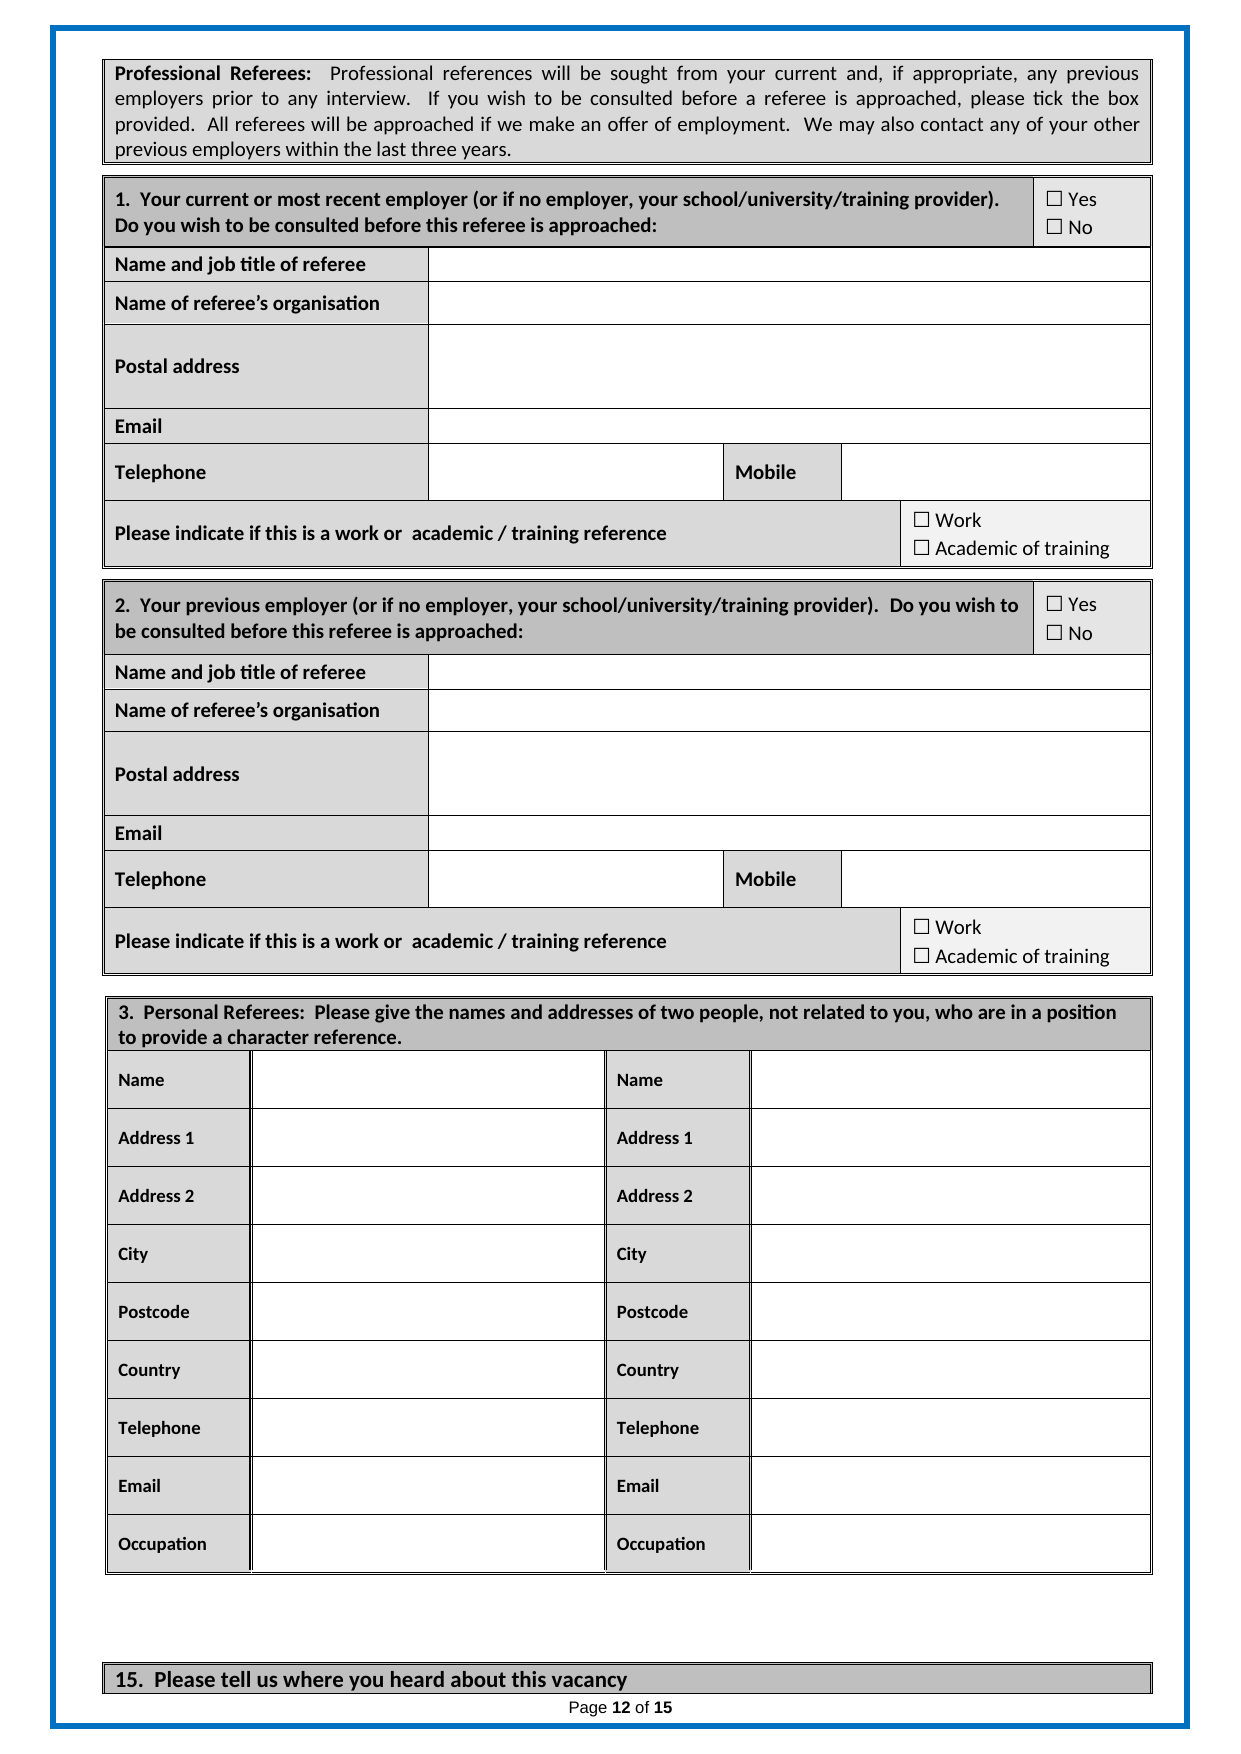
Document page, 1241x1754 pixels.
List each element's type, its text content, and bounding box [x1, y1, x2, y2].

table_cell Name and job title of referee [105, 248, 428, 281]
table_cell [253, 1457, 604, 1514]
table_header Yes No [1034, 582, 1150, 654]
table_cell Name of referee’s organisation [105, 690, 428, 731]
table_cell Telephone [105, 444, 428, 500]
table_cell [752, 1399, 1150, 1456]
table_cell Work Academic of training [901, 908, 1150, 973]
table_cell [253, 1399, 604, 1456]
table_cell Occupation [108, 1515, 251, 1572]
table_cell Country [108, 1341, 249, 1398]
table_cell [752, 1341, 1150, 1398]
table_cell Name and job title of referee [105, 655, 428, 688]
table_cell [752, 1457, 1150, 1514]
table_cell [253, 1225, 604, 1282]
table_cell [253, 1051, 604, 1108]
table_cell [253, 1167, 604, 1224]
table_header 15. Please tell us where you heard about this vacancy [105, 1665, 1150, 1693]
table_cell [429, 444, 723, 500]
table_cell Please indicate if this is a work or academic / training reference [105, 908, 900, 973]
table_cell Email [105, 409, 428, 443]
table_cell City [607, 1225, 749, 1282]
table_cell Postcode [108, 1283, 249, 1340]
table_cell [429, 248, 1150, 281]
table_cell Please indicate if this is a work or academic / training reference [105, 501, 900, 566]
table_cell [429, 816, 1150, 850]
table_cell Address 1 [108, 1109, 249, 1166]
table_cell [253, 1109, 604, 1166]
table_cell Address 2 [607, 1167, 749, 1224]
table_cell [751, 1515, 1150, 1572]
table_cell Telephone [108, 1399, 249, 1456]
table_cell [429, 732, 1150, 815]
table_cell Email [108, 1457, 249, 1514]
table_cell Professional Referees: Professional references will be sought from your current and, if appropriate, any previous employers prior to any interview. If you wish to be consulted before a referee is approached, please tick the box provided. All referees will be approached if we make an offer of employment. We may also contact any of your other previous employers within the last three years. [105, 60, 1150, 162]
table_cell Postcode [607, 1283, 749, 1340]
table_cell [752, 1109, 1150, 1166]
table_cell [429, 325, 1150, 408]
table_cell [842, 444, 1150, 500]
table_cell [752, 1051, 1150, 1108]
table_cell [429, 282, 1150, 323]
table_cell Postal address [105, 325, 428, 408]
table_header 2. Your previous employer (or if no employer, your school/university/training provider). Do you wish to be consulted before this referee is approached: [105, 582, 1033, 654]
table_cell Email [105, 816, 428, 850]
table_cell Work Academic of training [901, 501, 1150, 566]
table_header Yes No [1034, 178, 1150, 246]
table_cell [752, 1167, 1150, 1224]
table_cell Name of referee’s organisation [105, 282, 428, 323]
table_cell Address 2 [108, 1167, 249, 1224]
table_cell [253, 1341, 604, 1398]
table_cell Mobile [724, 851, 841, 907]
table_cell City [108, 1225, 249, 1282]
table_cell [752, 1225, 1150, 1282]
table_cell [251, 1515, 605, 1572]
table_cell Mobile [724, 444, 841, 500]
table_cell Postal address [105, 732, 428, 815]
table_cell Telephone [607, 1399, 749, 1456]
table_cell [429, 655, 1150, 688]
table_cell Telephone [105, 851, 428, 907]
table_cell Occupation [605, 1515, 751, 1572]
table_cell [429, 851, 723, 907]
table_cell [429, 690, 1150, 731]
table_cell [429, 409, 1150, 443]
table_cell Name [108, 1051, 249, 1108]
table_cell [842, 851, 1150, 907]
table_cell [752, 1283, 1150, 1340]
table_cell Address 1 [607, 1109, 749, 1166]
table_cell [253, 1283, 604, 1340]
table_cell Name [607, 1051, 749, 1108]
table_cell Email [607, 1457, 749, 1514]
table_cell Country [607, 1341, 749, 1398]
table_header 3. Personal Referees: Please give the names and addresses of two people, not related to you, who are in a position to provide a character reference. [108, 999, 1150, 1050]
table_header 1. Your current or most recent employer (or if no employer, your school/university/training provider). Do you wish to be consulted before this referee is approached: [105, 178, 1033, 246]
